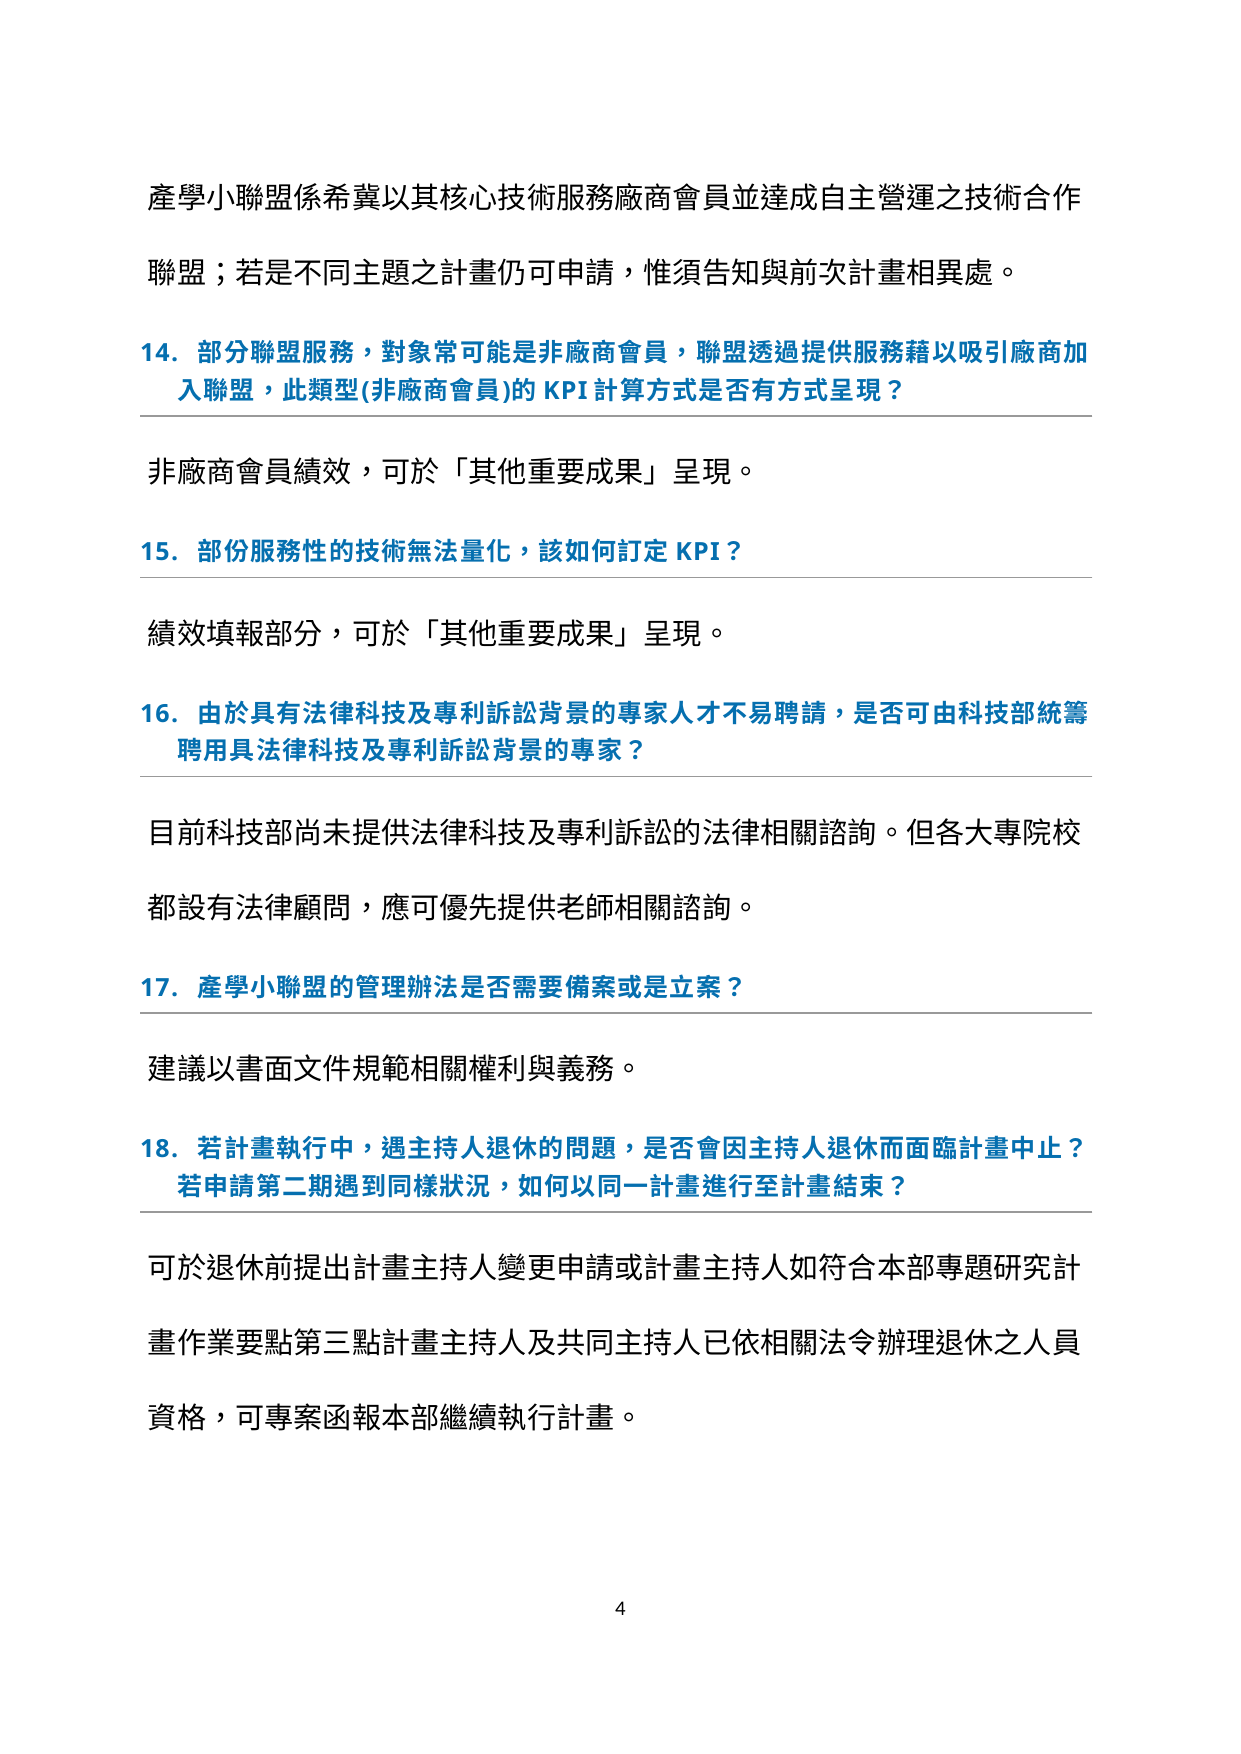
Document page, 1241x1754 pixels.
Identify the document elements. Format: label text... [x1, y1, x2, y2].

text 建議以書面文件規範相關權利與義務。 [148, 1029, 1092, 1104]
text 績效填報部分，可於「其他重要成果」呈現。 [148, 594, 1092, 669]
list 若計畫執行中，遇主持人退休的問題，是否會因主持人退休而面臨計畫中止？若申請第二期遇到同樣狀況，如何以同一計畫進行至計畫結束？ [140, 1128, 1092, 1211]
text 非廠商會員績效，可於「其他重要成果」呈現。 [148, 433, 1092, 508]
list 部份服務性的技術無法量化，該如何訂定KPI？ [140, 531, 1092, 577]
text 目前科技部尚未提供法律科技及專利訴訟的法律相關諮詢。但各大專院校都設有法律顧問，應可優先提供老師相關諮詢。 [148, 793, 1092, 943]
list 部分聯盟服務，對象常可能是非廠商會員，聯盟透過提供服務藉以吸引廠商加入聯盟，此類型(非廠商會員)的KPI計算方式是否有方式呈現？ [140, 332, 1092, 415]
text 可於退休前提出計畫主持人變更申請或計畫主持人如符合本部專題研究計畫作業要點第三點計畫主持人及共同主持人已依相關法令辦理退休之人員資格，可專案函報本部繼續執行計畫。 [148, 1228, 1092, 1453]
text 產學小聯盟係希冀以其核心技術服務廠商會員並達成自主營運之技術合作聯盟；若是不同主題之計畫仍可申請，惟須告知與前次計畫相異處。 [148, 159, 1092, 309]
list 產學小聯盟的管理辦法是否需要備案或是立案？ [140, 966, 1092, 1012]
list 由於具有法律科技及專利訴訟背景的專家人才不易聘請，是否可由科技部統籌聘用具法律科技及專利訴訟背景的專家？ [140, 692, 1092, 776]
